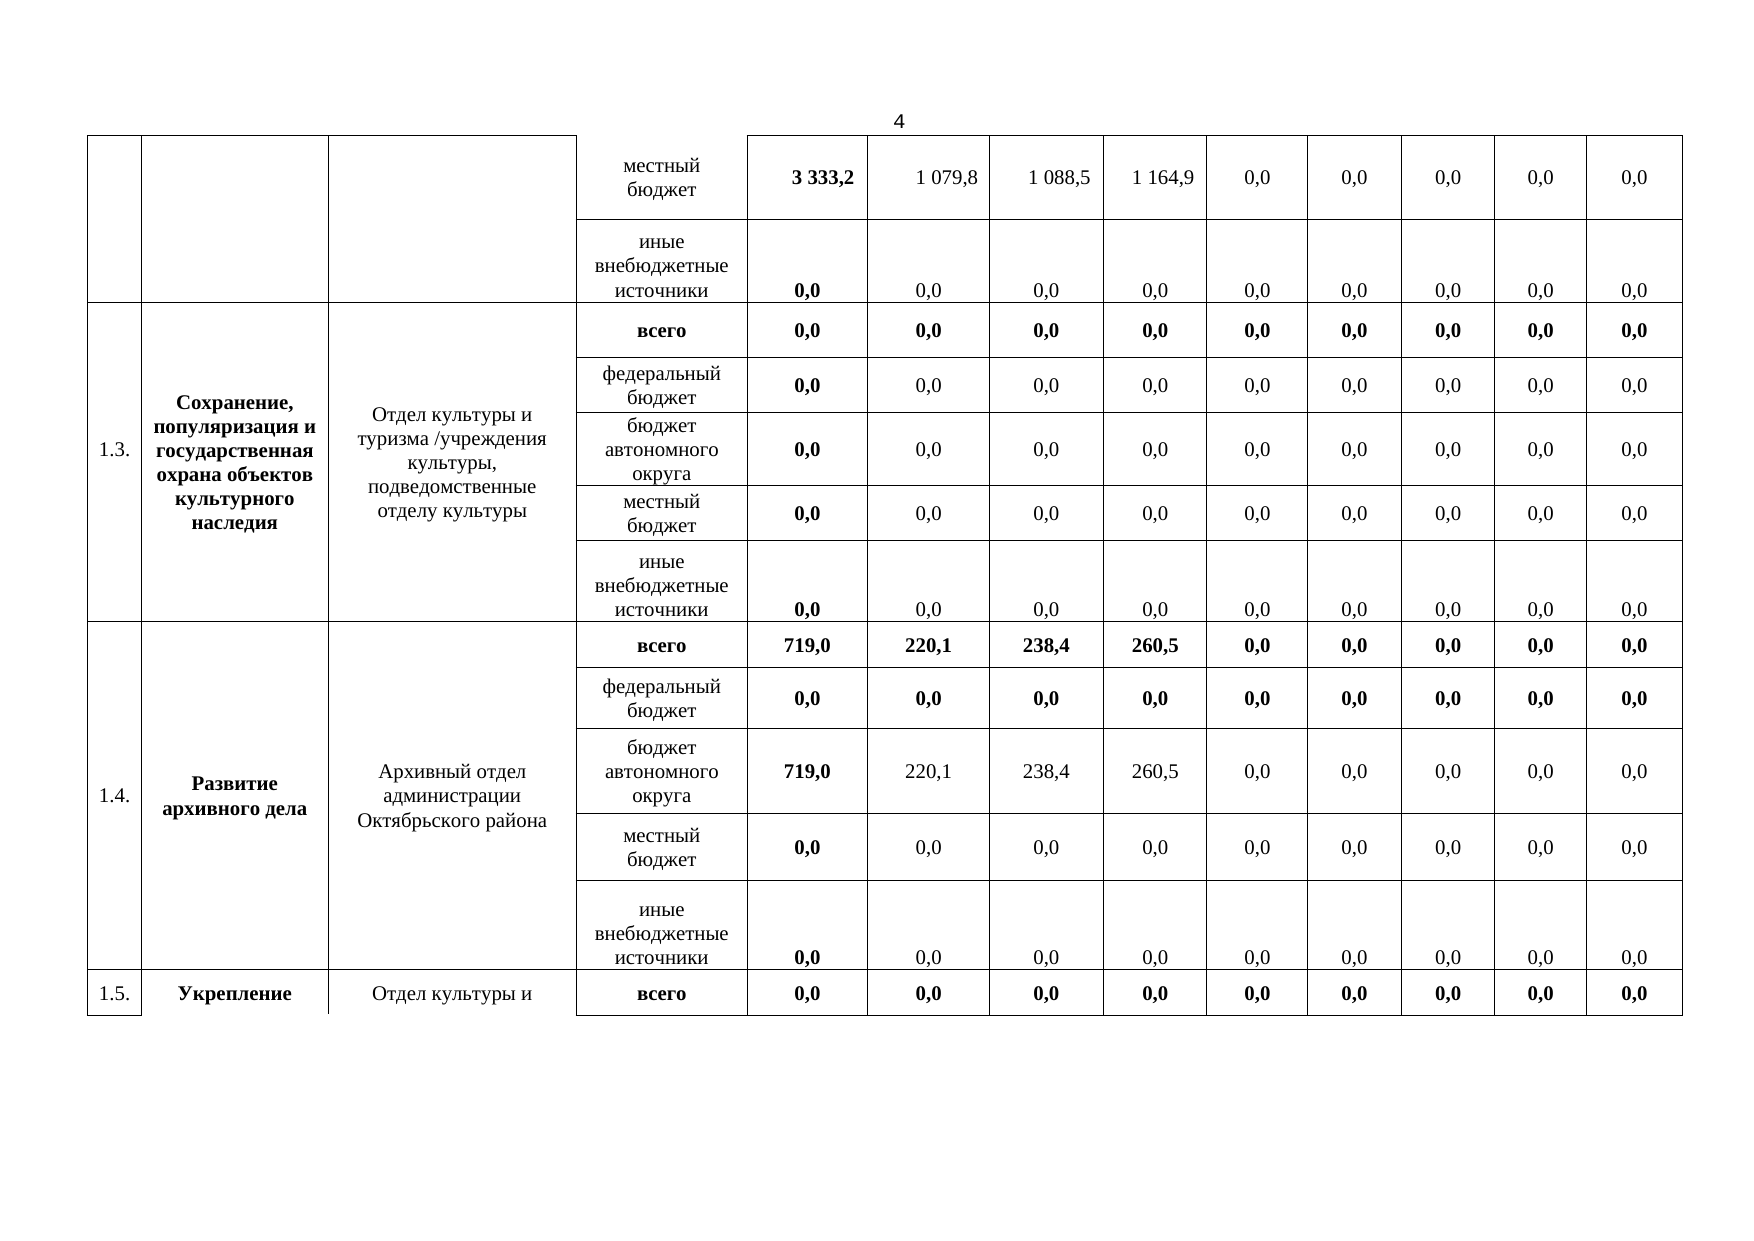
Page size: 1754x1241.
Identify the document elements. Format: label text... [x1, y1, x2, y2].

table_cell 0,0 [1495, 814, 1586, 880]
table_cell 0,0 [1104, 970, 1206, 1015]
table_cell 0,0 [1495, 220, 1586, 302]
table_cell 220,1 [868, 622, 989, 667]
table_cell 0,0 [1587, 136, 1682, 219]
table_cell 0,0 [1587, 413, 1682, 485]
table_cell 0,0 [1402, 881, 1494, 969]
table_cell 0,0 [1207, 881, 1307, 969]
table_cell [88, 303, 141, 357]
table_cell 719,0 [748, 729, 867, 813]
table_cell [88, 357, 141, 412]
table_cell 0,0 [868, 541, 989, 621]
table_cell 0,0 [990, 881, 1103, 969]
table_cell бюджет автономного округа [577, 413, 747, 485]
table_cell 0,0 [748, 541, 867, 621]
table_cell 0,0 [748, 303, 867, 357]
table_cell 3 333,2 [748, 136, 867, 219]
table_cell 0,0 [748, 413, 867, 485]
table_cell 0,0 [1207, 220, 1307, 302]
table_cell 0,0 [1207, 136, 1307, 219]
table_cell 0,0 [1587, 814, 1682, 880]
table_cell 0,0 [990, 814, 1103, 880]
table_cell 0,0 [1495, 622, 1586, 667]
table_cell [328, 970, 576, 1015]
table_cell 0,0 [1104, 358, 1206, 412]
table_cell 0,0 [1104, 541, 1206, 621]
table_cell 1 079,8 [868, 136, 989, 219]
table_cell 0,0 [990, 413, 1103, 485]
table_cell 0,0 [990, 220, 1103, 302]
table_cell 1 164,9 [1104, 136, 1206, 219]
table_cell 0,0 [1587, 303, 1682, 357]
table_cell 0,0 [1308, 220, 1401, 302]
table_cell 0,0 [748, 486, 867, 540]
table_cell 0,0 [1587, 668, 1682, 728]
table_cell 0,0 [990, 668, 1103, 728]
table_cell 0,0 [748, 814, 867, 880]
table_cell 0,0 [868, 970, 989, 1015]
table_cell 0,0 [990, 541, 1103, 621]
table_cell 0,0 [1495, 358, 1586, 412]
table_cell 0,0 [868, 668, 989, 728]
table_cell [88, 485, 141, 540]
table_cell иные внебюджетные источники [577, 220, 747, 302]
table_cell 0,0 [1104, 881, 1206, 969]
table_cell 0,0 [1104, 486, 1206, 540]
table_cell 0,0 [1402, 358, 1494, 412]
table_cell местный бюджет [577, 486, 747, 540]
table_cell 0,0 [1587, 729, 1682, 813]
table_cell 0,0 [1587, 486, 1682, 540]
table_cell 0,0 [868, 814, 989, 880]
table_cell 0,0 [748, 881, 867, 969]
table_cell 0,0 [1207, 622, 1307, 667]
table_cell 0,0 [1402, 413, 1494, 485]
table_cell 0,0 [1104, 668, 1206, 728]
table_cell 1.5. [88, 970, 141, 1015]
table_cell 0,0 [1308, 970, 1401, 1015]
table_cell 0,0 [1104, 413, 1206, 485]
table_cell 0,0 [748, 358, 867, 412]
table_cell 238,4 [990, 622, 1103, 667]
table_cell бюджет автономного округа [577, 729, 747, 813]
table_cell 0,0 [1308, 814, 1401, 880]
table_cell 238,4 [990, 729, 1103, 813]
table_cell 0,0 [990, 970, 1103, 1015]
table_cell 0,0 [1207, 358, 1307, 412]
table_cell 260,5 [1104, 622, 1206, 667]
table_cell 0,0 [1207, 486, 1307, 540]
table_cell 0,0 [1402, 220, 1494, 302]
table_cell 260,5 [1104, 729, 1206, 813]
table_cell 0,0 [1207, 814, 1307, 880]
table_cell 1.3. [88, 412, 141, 485]
table_cell 0,0 [1495, 541, 1586, 621]
table_cell 0,0 [748, 668, 867, 728]
table_cell 0,0 [1308, 541, 1401, 621]
table_cell иные внебюджетные источники [577, 881, 747, 969]
table_cell федеральный бюджет [577, 668, 747, 728]
table_cell 0,0 [1587, 220, 1682, 302]
table_cell 0,0 [1587, 970, 1682, 1015]
table_cell 0,0 [1207, 668, 1307, 728]
table_cell 0,0 [1495, 136, 1586, 219]
table_cell 0,0 [1587, 541, 1682, 621]
table_cell Развитие архивного дела [142, 622, 328, 969]
table_cell 0,0 [748, 970, 867, 1015]
table_cell иные внебюджетные источники [577, 541, 747, 621]
table_cell 0,0 [1495, 413, 1586, 485]
table_cell местный бюджет [577, 814, 747, 880]
table_cell 0,0 [1495, 881, 1586, 969]
table_cell 0,0 [1207, 541, 1307, 621]
table_cell 0,0 [1308, 668, 1401, 728]
table_cell 0,0 [868, 358, 989, 412]
table_cell 220,1 [868, 729, 989, 813]
table_cell 0,0 [1308, 358, 1401, 412]
table_cell 0,0 [1308, 622, 1401, 667]
table_cell 0,0 [1207, 970, 1307, 1015]
table_cell 0,0 [1308, 303, 1401, 357]
table_cell 0,0 [1402, 814, 1494, 880]
table_cell 0,0 [748, 220, 867, 302]
table_cell 0,0 [1402, 303, 1494, 357]
table_cell всего [577, 970, 747, 1015]
table_cell 0,0 [1104, 814, 1206, 880]
table_cell 0,0 [1495, 668, 1586, 728]
table_cell 0,0 [1495, 729, 1586, 813]
table_cell 0,0 [1587, 358, 1682, 412]
table_cell федеральный бюджет [577, 358, 747, 412]
table_cell 0,0 [1402, 622, 1494, 667]
table_cell 0,0 [1207, 303, 1307, 357]
table_cell [88, 540, 141, 621]
table_cell 0,0 [1308, 413, 1401, 485]
table_cell Архивный отдел администрации Октябрьского района [329, 622, 576, 969]
table_cell 1 088,5 [990, 136, 1103, 219]
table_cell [142, 970, 328, 1015]
table_cell 0,0 [1308, 136, 1401, 219]
table_cell 0,0 [868, 220, 989, 302]
table_cell 0,0 [1495, 486, 1586, 540]
table_cell 0,0 [868, 881, 989, 969]
table_cell 0,0 [990, 358, 1103, 412]
table_cell 0,0 [1207, 413, 1307, 485]
table_cell 0,0 [1587, 622, 1682, 667]
table_cell 0,0 [990, 486, 1103, 540]
table_cell 0,0 [1495, 303, 1586, 357]
table_cell 0,0 [1308, 729, 1401, 813]
table_cell 0,0 [1587, 881, 1682, 969]
table_cell 0,0 [1308, 881, 1401, 969]
table_cell 0,0 [1402, 541, 1494, 621]
table_cell всего [577, 303, 747, 357]
table_cell 0,0 [1308, 486, 1401, 540]
table_cell 0,0 [1104, 220, 1206, 302]
table_cell 0,0 [1402, 136, 1494, 219]
table_cell Отдел культуры и туризма /учреждения культуры, подведомственные отделу культуры [329, 303, 576, 621]
table_cell 0,0 [868, 413, 989, 485]
table_cell 0,0 [868, 486, 989, 540]
table_cell 0,0 [990, 303, 1103, 357]
table_cell 0,0 [1495, 970, 1586, 1015]
table_cell 0,0 [1207, 729, 1307, 813]
table_cell 0,0 [1402, 970, 1494, 1015]
table_cell 0,0 [868, 303, 989, 357]
table_cell 719,0 [748, 622, 867, 667]
table_cell всего [577, 622, 747, 667]
table_cell 0,0 [1104, 303, 1206, 357]
table_cell 0,0 [1402, 729, 1494, 813]
table_cell Сохранение, популяризация и государственная охрана объектов культурного наследия [142, 303, 328, 621]
table_cell 0,0 [1402, 486, 1494, 540]
table_cell местный бюджет [577, 135, 747, 219]
table_cell 0,0 [1402, 668, 1494, 728]
table_cell 1.4. [88, 622, 141, 969]
